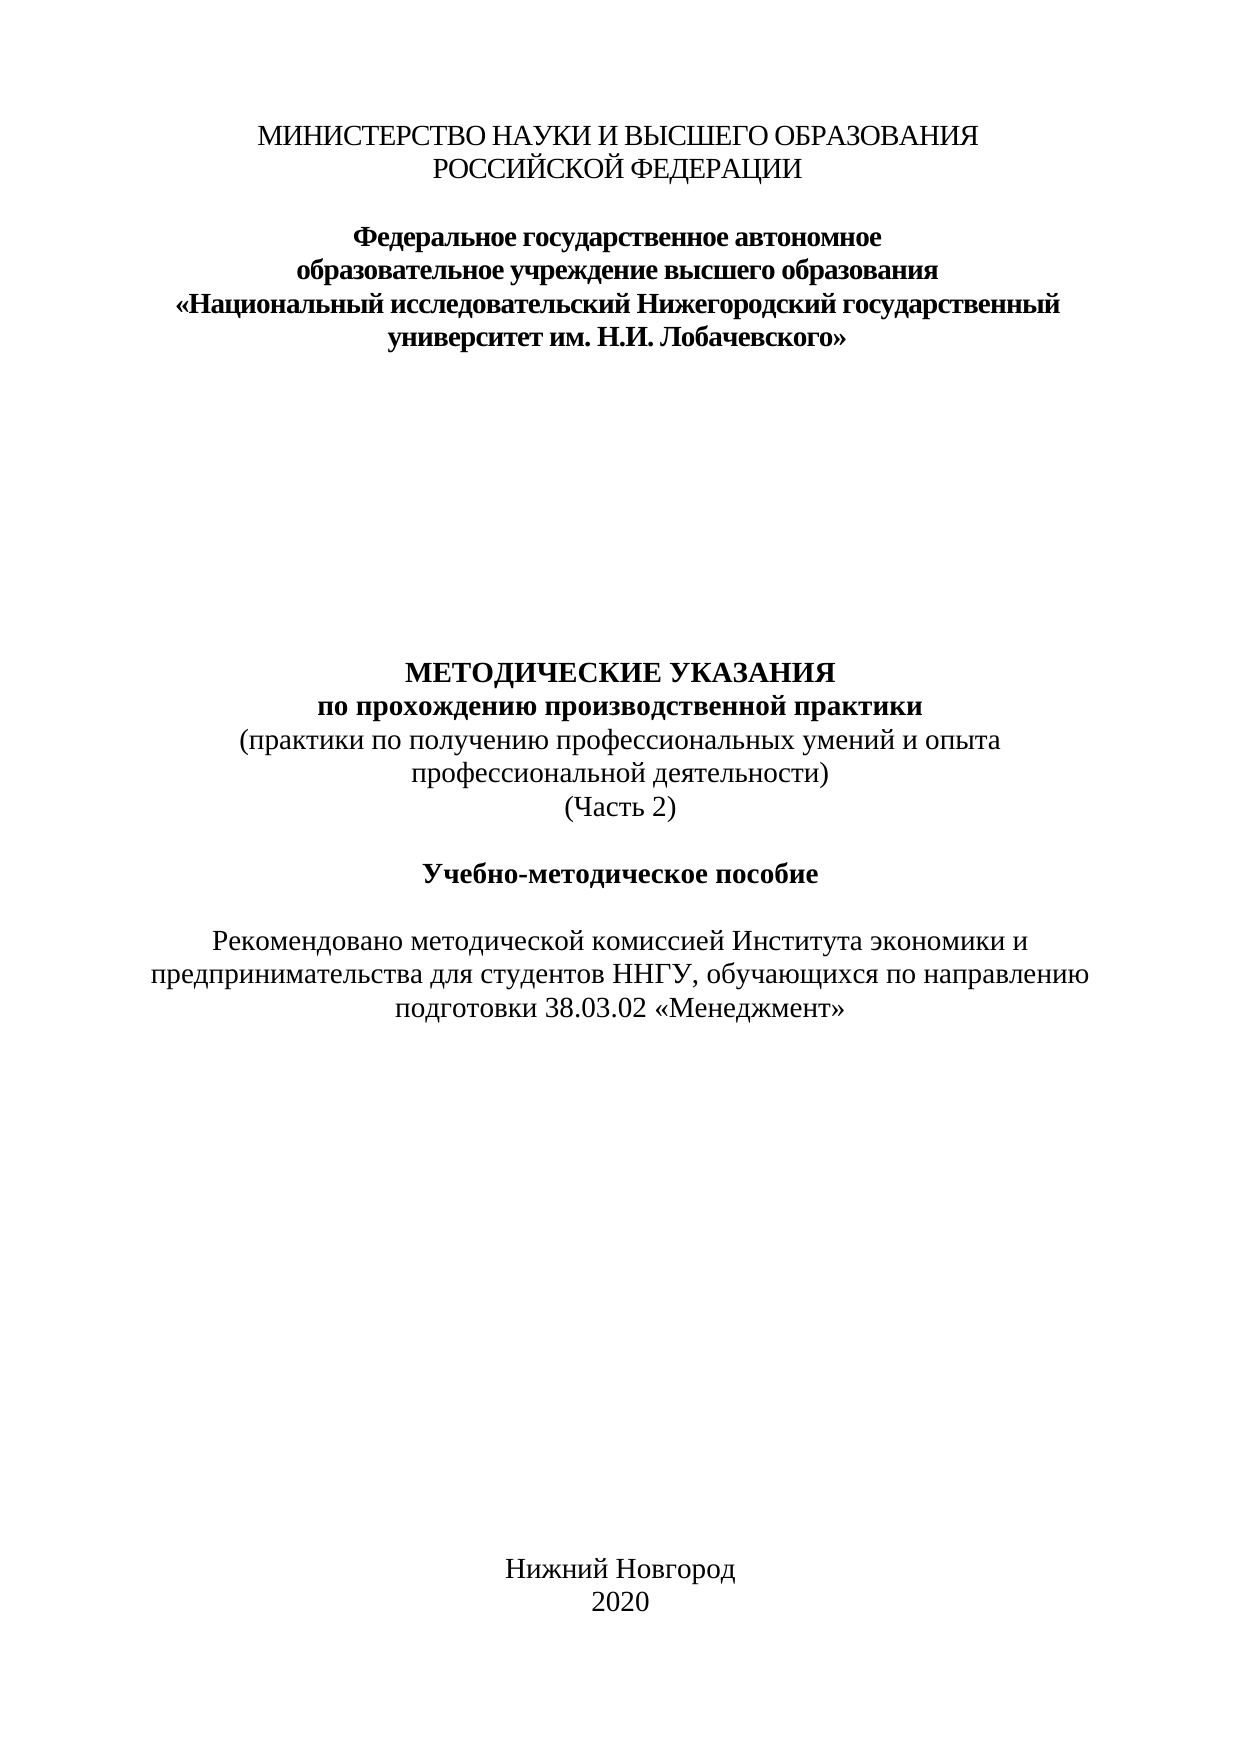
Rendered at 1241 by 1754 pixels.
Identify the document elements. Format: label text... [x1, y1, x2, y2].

text 2020 [118, 1584, 1122, 1618]
text Федеральное государственное автономное [174, 219, 1061, 252]
text образовательное учреждение высшего образования [174, 252, 1061, 286]
text «Национальный исследовательский Нижегородский государственный университет им. Н.И. Лобачевского» [174, 286, 1061, 353]
text Рекомендовано методической комиссией Института экономики и предпринимательства для студентов ННГУ, обучающихся по направлению подготовки 38.03.02 «Менеджмент» [118, 923, 1122, 1024]
text Нижний Новгород [118, 1551, 1122, 1584]
text МЕТОДИЧЕСКИЕ УКАЗАНИЯ [118, 655, 1122, 688]
text МИНИСТЕРСТВО НАУКИ И ВЫСШЕГО ОБРАЗОВАНИЯ РОССИЙСКОЙ ФЕДЕРАЦИИ [174, 118, 1061, 185]
text Учебно-методическое пособие [118, 856, 1122, 889]
text (Часть 2) [118, 789, 1122, 822]
text (практики по получению профессиональных умений и опыта профессиональной деятельности) [118, 722, 1122, 789]
text по прохождению производственной практики [118, 688, 1122, 722]
